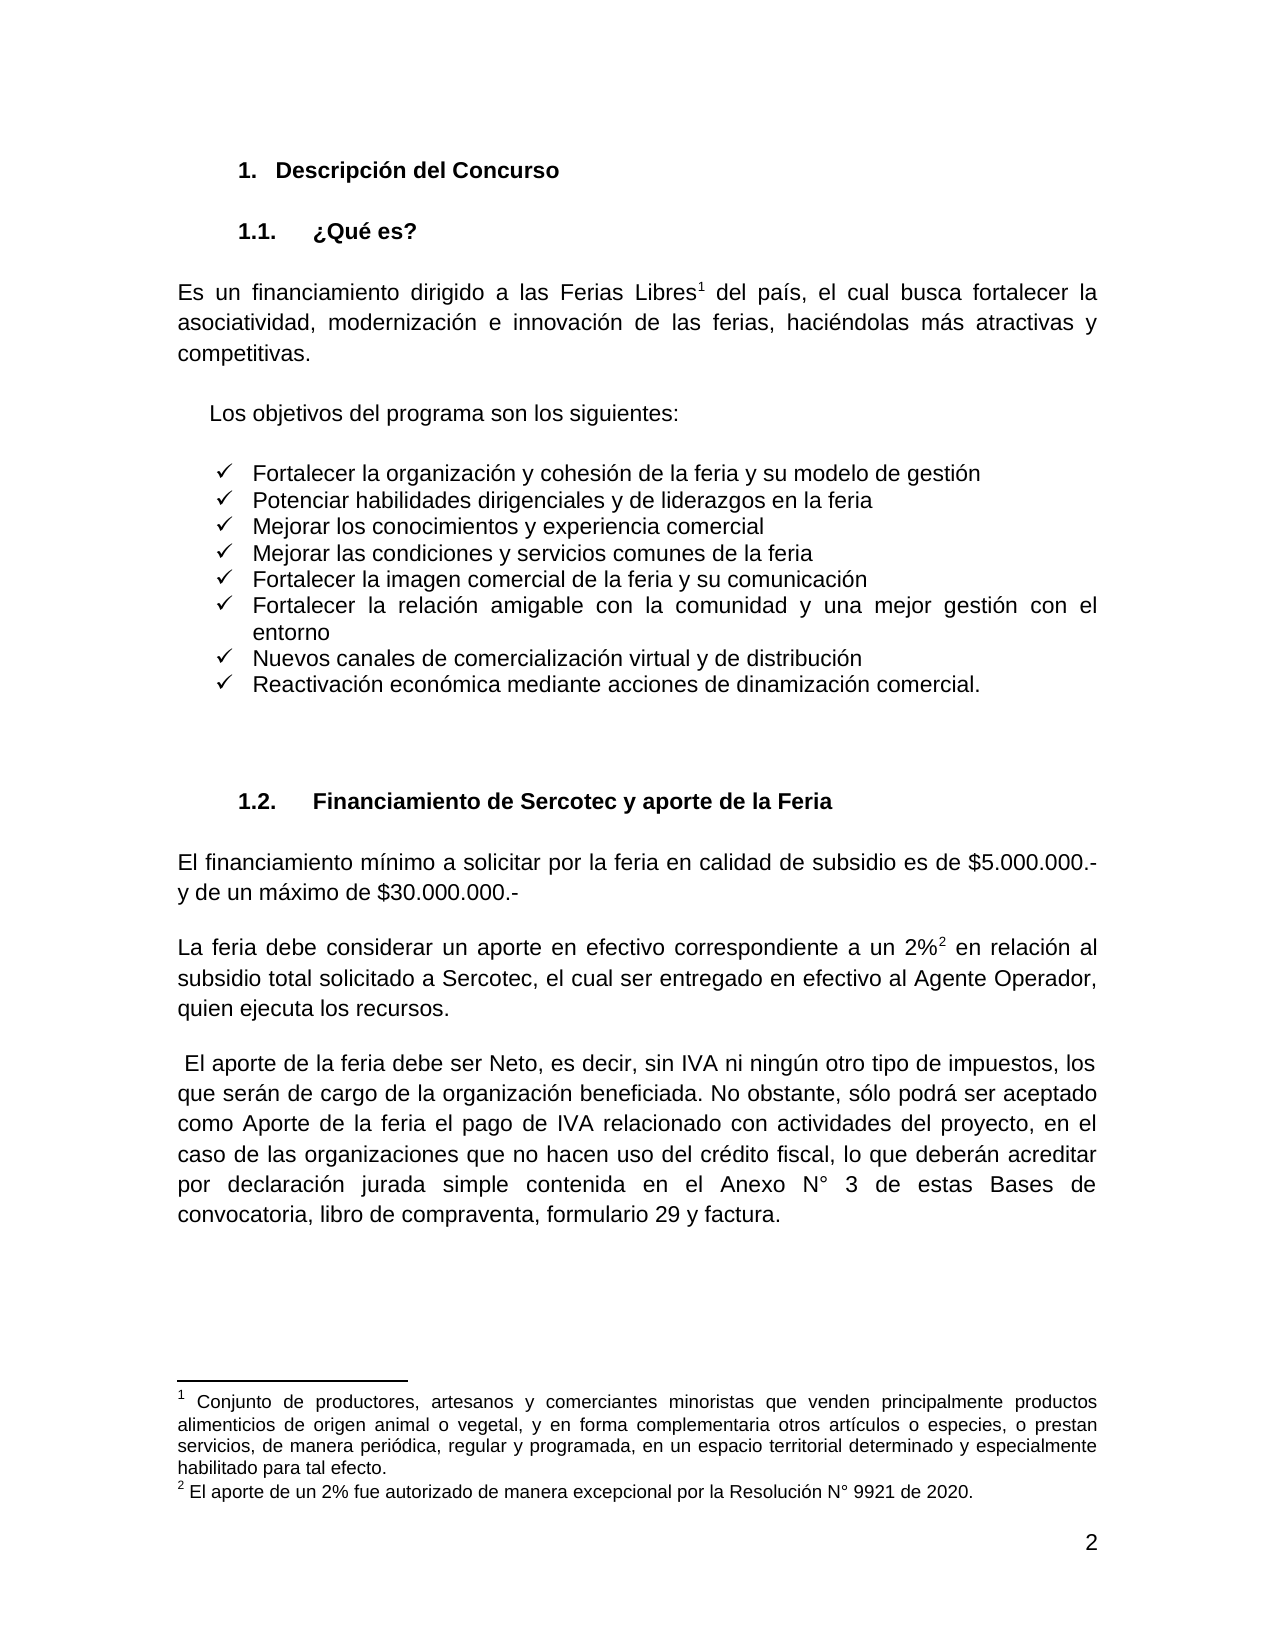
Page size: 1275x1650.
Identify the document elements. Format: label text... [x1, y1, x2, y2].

list Nuevos canales de comercialización virtual y de distribución [215, 645, 1098, 671]
list Mejorar los conocimientos y experiencia comercial [215, 513, 1098, 539]
list Fortalecer la imagen comercial de la feria y su comunicación [215, 566, 1098, 592]
list Descripción del Concurso [238, 157, 1098, 184]
text El aporte de la feria debe ser Neto, es decir, sin IVA ni ningún otro tipo de impuestos, los que serán de cargo de la organización beneficiada. No obstante, sólo podrá ser aceptado como Aporte de la feria el pago de IVA relacionado con actividades del proyecto, en el caso de las organizaciones que no hacen uso del crédito fiscal, lo que deberán acreditar por declaración jurada simple contenida en el Anexo N° 3 de estas Bases de convocatoria, libro de compraventa, formulario 29 y factura. [177, 1050, 1098, 1227]
text Los objetivos del programa son los siguientes: [177, 400, 1098, 426]
list Mejorar las condiciones y servicios comunes de la feria [215, 539, 1098, 566]
list ¿Qué es? [238, 218, 1098, 244]
text El financiamiento mínimo a solicitar por la feria en calidad de subsidio es de $5.000.000.- y de un máximo de $30.000.000.- [177, 849, 1098, 906]
list Reactivación económica mediante acciones de dinamización comercial. [215, 671, 1098, 698]
list Potenciar habilidades dirigenciales y de liderazgos en la feria [215, 487, 1098, 513]
text La feria debe considerar un aporte en efectivo correspondiente a un 2% en relación al subsidio total solicitado a Sercotec, el cual ser entregado en efectivo al Agente Operador, quien ejecuta los recursos. [177, 934, 1098, 1021]
text Es un financiamiento dirigido a las Ferias Libres del país, el cual busca fortalecer la asociatividad, modernización e innovación de las ferias, haciéndolas más atractivas y competitivas. [177, 279, 1098, 366]
list Fortalecer la relación amigable con la comunidad y una mejor gestión con el entorno [215, 592, 1098, 645]
list Financiamiento de Sercotec y aporte de la Feria [238, 788, 1098, 814]
list Fortalecer la organización y cohesión de la feria y su modelo de gestión [215, 460, 1098, 487]
